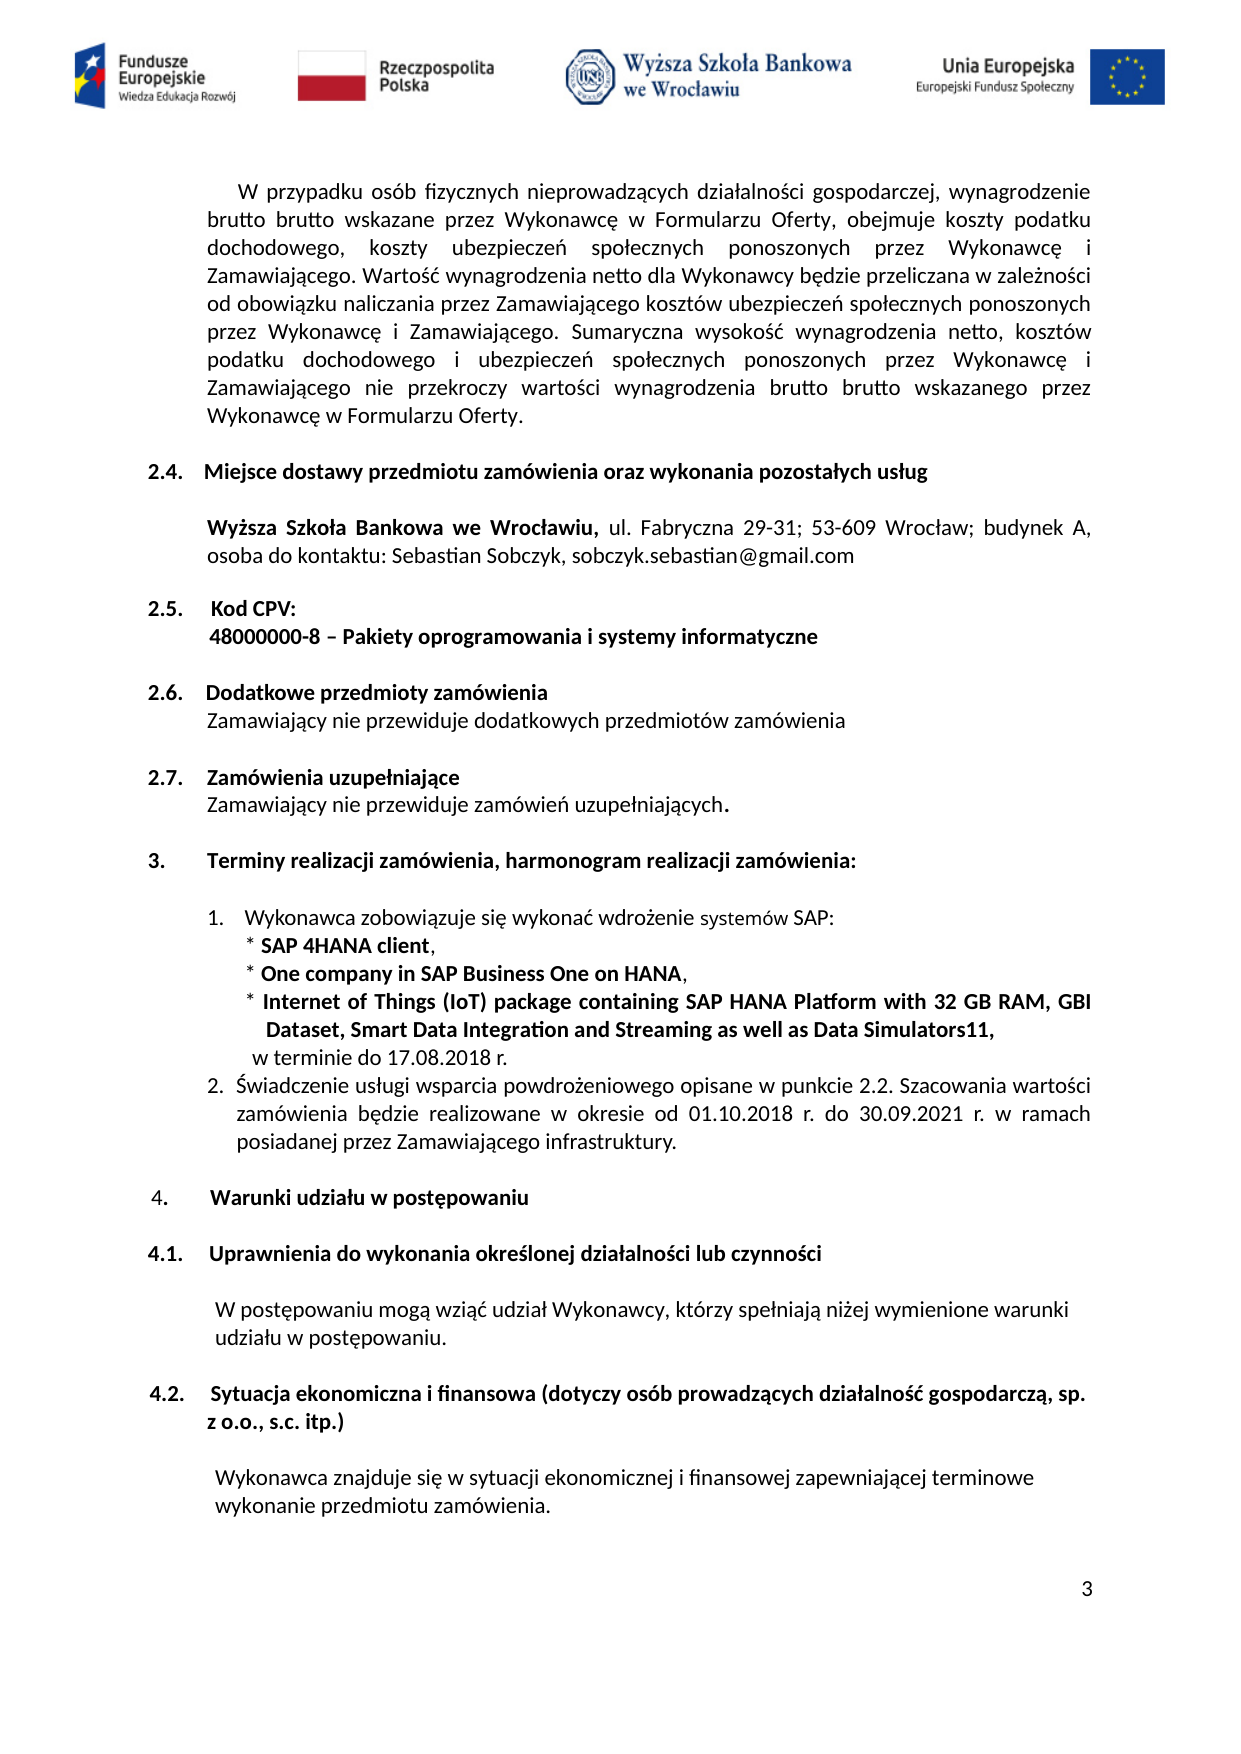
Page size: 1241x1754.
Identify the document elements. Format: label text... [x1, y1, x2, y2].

picture [62, 26, 1174, 133]
list Wykonawca znajduje się w sytuacji ekonomicznej i finansowej zapewniającej terminowe wykonanie przedmiotu zamówienia. [215, 1463, 1092, 1519]
list 4. Warunki udziału w postępowaniu [148, 1183, 1092, 1211]
list 2. Świadczenie usługi wsparcia powdrożeniowego opisane w punkcie 2.2. Szacowania wartości zamówienia będzie realizowane w okresie od 01.10.2018 r. do 30.09.2021 r. w ramach posiadanej przez Zamawiającego infrastruktury. [207, 1071, 1092, 1155]
list * Internet of Things (IoT) package containing SAP HANA Platform with 32 GB RAM, GBI Dataset, Smart Data Integration and Streaming as well as Data Simulators11, [244, 987, 1092, 1043]
list 4.1. Uprawnienia do wykonania określonej działalności lub czynności [148, 1239, 1092, 1267]
list 48000000-8 – Pakiety oprogramowania i systemy informatyczne [204, 622, 1092, 651]
text W przypadku osób fizycznych nieprowadzących działalności gospodarczej, wynagrodzenie brutto brutto wskazane przez Wykonawcę w Formularzu Oferty, obejmuje koszty podatku dochodowego, koszty ubezpieczeń społecznych ponoszonych przez Wykonawcę i Zamawiającego. Wartość wynagrodzenia netto dla Wykonawcy będzie przeliczana w zależności od obowiązku naliczania przez Zamawiającego kosztów ubezpieczeń społecznych ponoszonych przez Wykonawcę i Zamawiającego. Sumaryczna wysokość wynagrodzenia netto, kosztów podatku dochodowego i ubezpieczeń społecznych ponoszonych przez Wykonawcę i Zamawiającego nie przekroczy wartości wynagrodzenia brutto brutto wskazanego przez Wykonawcę w Formularzu Oferty. [148, 177, 1092, 429]
list Dodatkowe przedmioty zamówienia [148, 678, 1092, 707]
list w terminie do 17.08.2018 r. [207, 1043, 1092, 1071]
list Terminy realizacji zamówienia, harmonogram realizacji zamówienia: [148, 847, 1092, 875]
list * SAP 4HANA client, [244, 931, 1092, 959]
text Wyższa Szkoła Bankowa we Wrocławiu, ul. Fabryczna 29-31; 53-609 Wrocław; budynek A, osoba do kontaktu: Sebastian Sobczyk, sobczyk.sebastian@gmail.com [207, 513, 1092, 569]
list * One company in SAP Business One on HANA, [244, 959, 1092, 987]
list Wykonawca zobowiązuje się wykonać wdrożenie systemów SAP: [207, 903, 1092, 931]
text Zamawiający nie przewiduje dodatkowych przedmiotów zamówienia [148, 707, 1092, 734]
text 2.4. Miejsce dostawy przedmiotu zamówienia oraz wykonania pozostałych usług [148, 457, 1092, 485]
text W postępowaniu mogą wziąć udział Wykonawcy, którzy spełniają niżej wymienione warunki udziału w postępowaniu. [215, 1295, 1092, 1351]
list Kod CPV: [148, 594, 1092, 622]
list Zamówienia uzupełniające [148, 763, 1092, 791]
text Zamawiający nie przewiduje zamówień uzupełniających. [207, 791, 1092, 819]
list 4.2. Sytuacja ekonomiczna i finansowa (dotyczy osób prowadzących działalność gospodarczą, sp. z o.o., s.c. itp.) [149, 1379, 1092, 1435]
